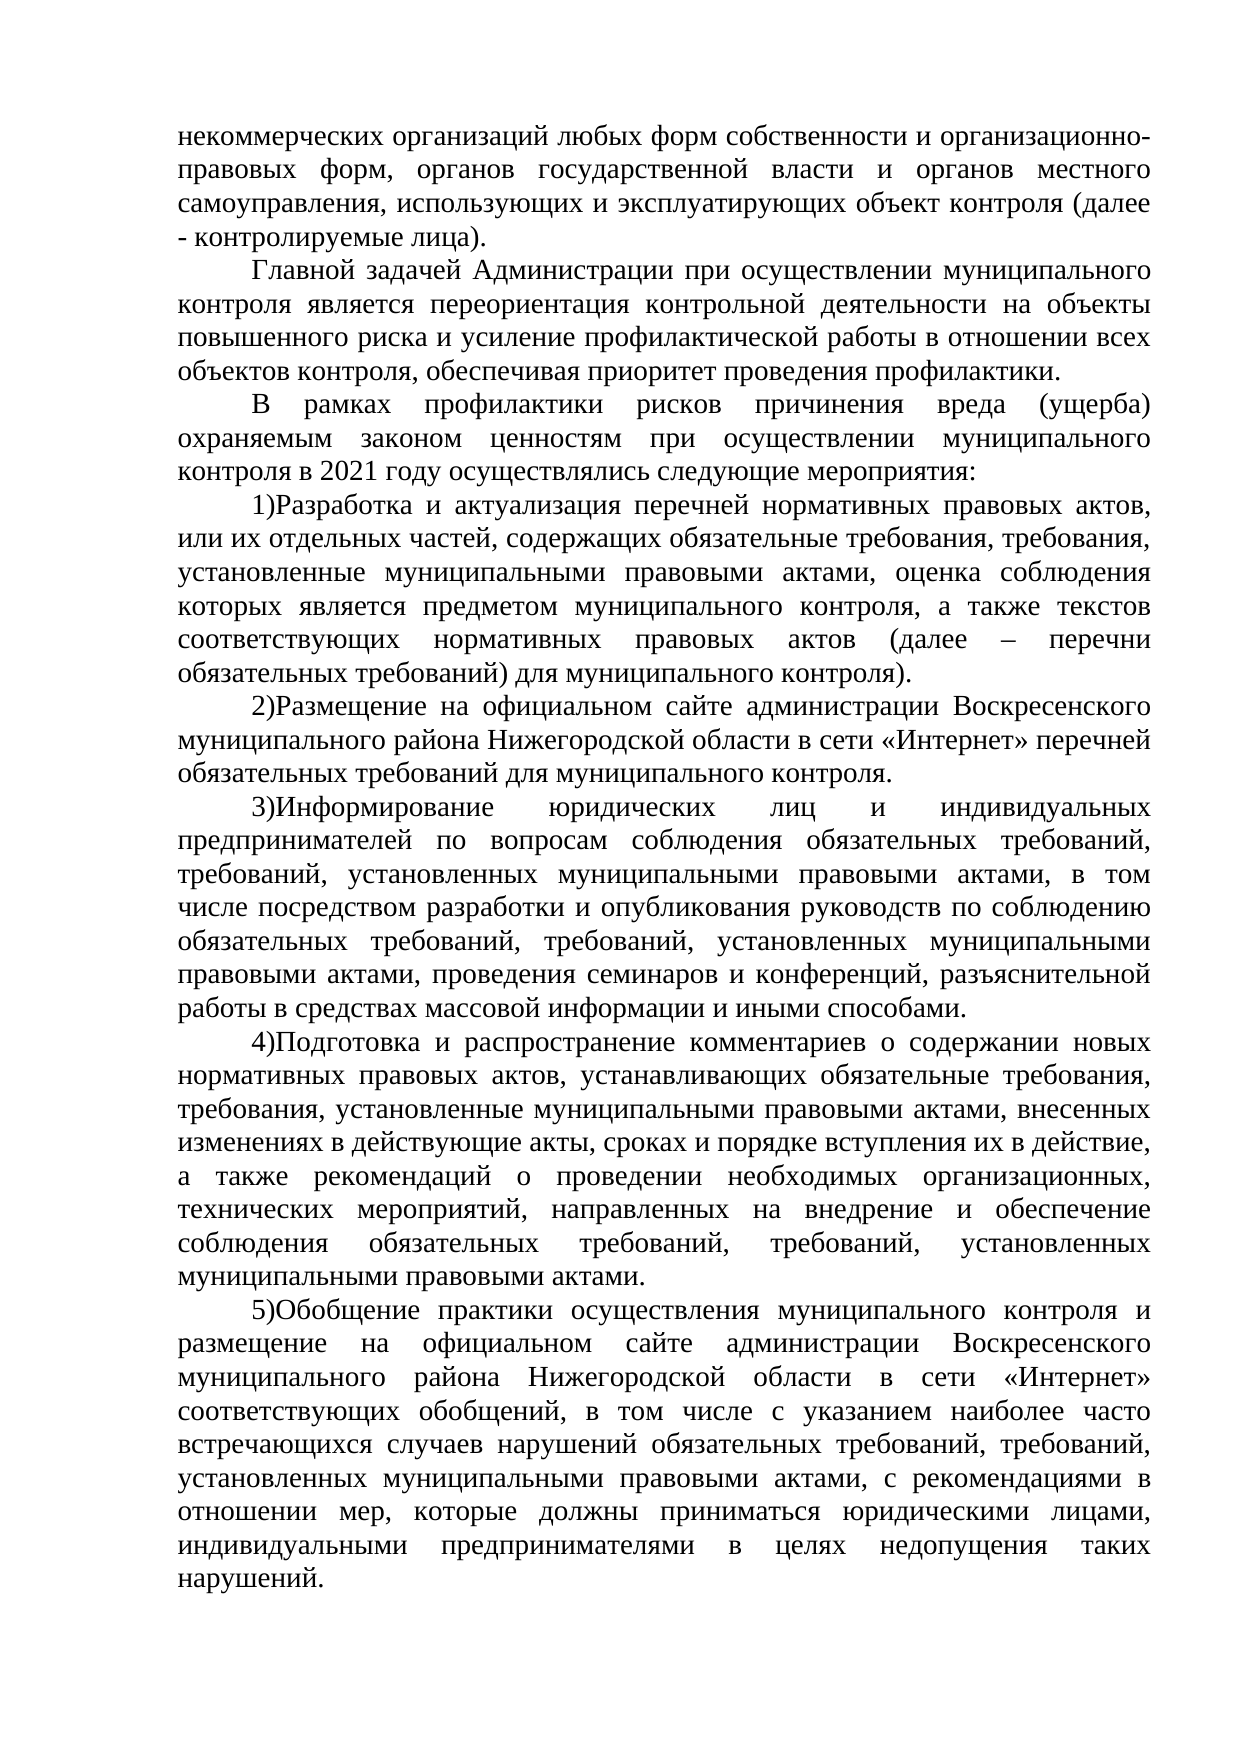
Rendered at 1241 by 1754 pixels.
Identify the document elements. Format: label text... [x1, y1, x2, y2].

text Главной задачей Администрации при осуществлении муниципального контроля является переориентация контрольной деятельности на объекты повышенного риска и усиление профилактической работы в отношении всех объектов контроля, обеспечивая приоритет проведения профилактики. [177, 252, 1152, 386]
text В рамках профилактики рисков причинения вреда (ущерба) охраняемым законом ценностям при осуществлении муниципального контроля в 2021 году осуществлялись следующие мероприятия: [177, 386, 1152, 487]
text 4)Подготовка и распространение комментариев о содержании новых нормативных правовых актов, устанавливающих обязательные требования, требования, установленные муниципальными правовыми актами, внесенных изменениях в действующие акты, сроках и порядке вступления их в действие, а также рекомендаций о проведении необходимых организационных, технических мероприятий, направленных на внедрение и обеспечение соблюдения обязательных требований, требований, установленных муниципальными правовыми актами. [177, 1024, 1152, 1292]
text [177, 118, 1152, 252]
text 1)Разработка и актуализация перечней нормативных правовых актов, или их отдельных частей, содержащих обязательные требования, требования, установленные муниципальными правовыми актами, оценка соблюдения которых является предметом муниципального контроля, а также текстов соответствующих нормативных правовых актов (далее – перечни обязательных требований) для муниципального контроля). [177, 487, 1152, 688]
text 5)Обобщение практики осуществления муниципального контроля и размещение на официальном сайте администрации Воскресенского муниципального района Нижегородской области в сети «Интернет» соответствующих обобщений, в том числе с указанием наиболее часто встречающихся случаев нарушений обязательных требований, требований, установленных муниципальными правовыми актами, с рекомендациями в отношении мер, которые должны приниматься юридическими лицами, индивидуальными предпринимателями в целях недопущения таких нарушений. [177, 1292, 1152, 1594]
text 3)Информирование юридических лиц и индивидуальных предпринимателей по вопросам соблюдения обязательных требований, требований, установленных муниципальными правовыми актами, в том числе посредством разработки и опубликования руководств по соблюдению обязательных требований, требований, установленных муниципальными правовыми актами, проведения семинаров и конференций, разъяснительной работы в средствах массовой информации и иными способами. [177, 789, 1152, 1024]
text 2)Размещение на официальном сайте администрации Воскресенского муниципального района Нижегородской области в сети «Интернет» перечней обязательных требований для муниципального контроля. [177, 688, 1152, 789]
